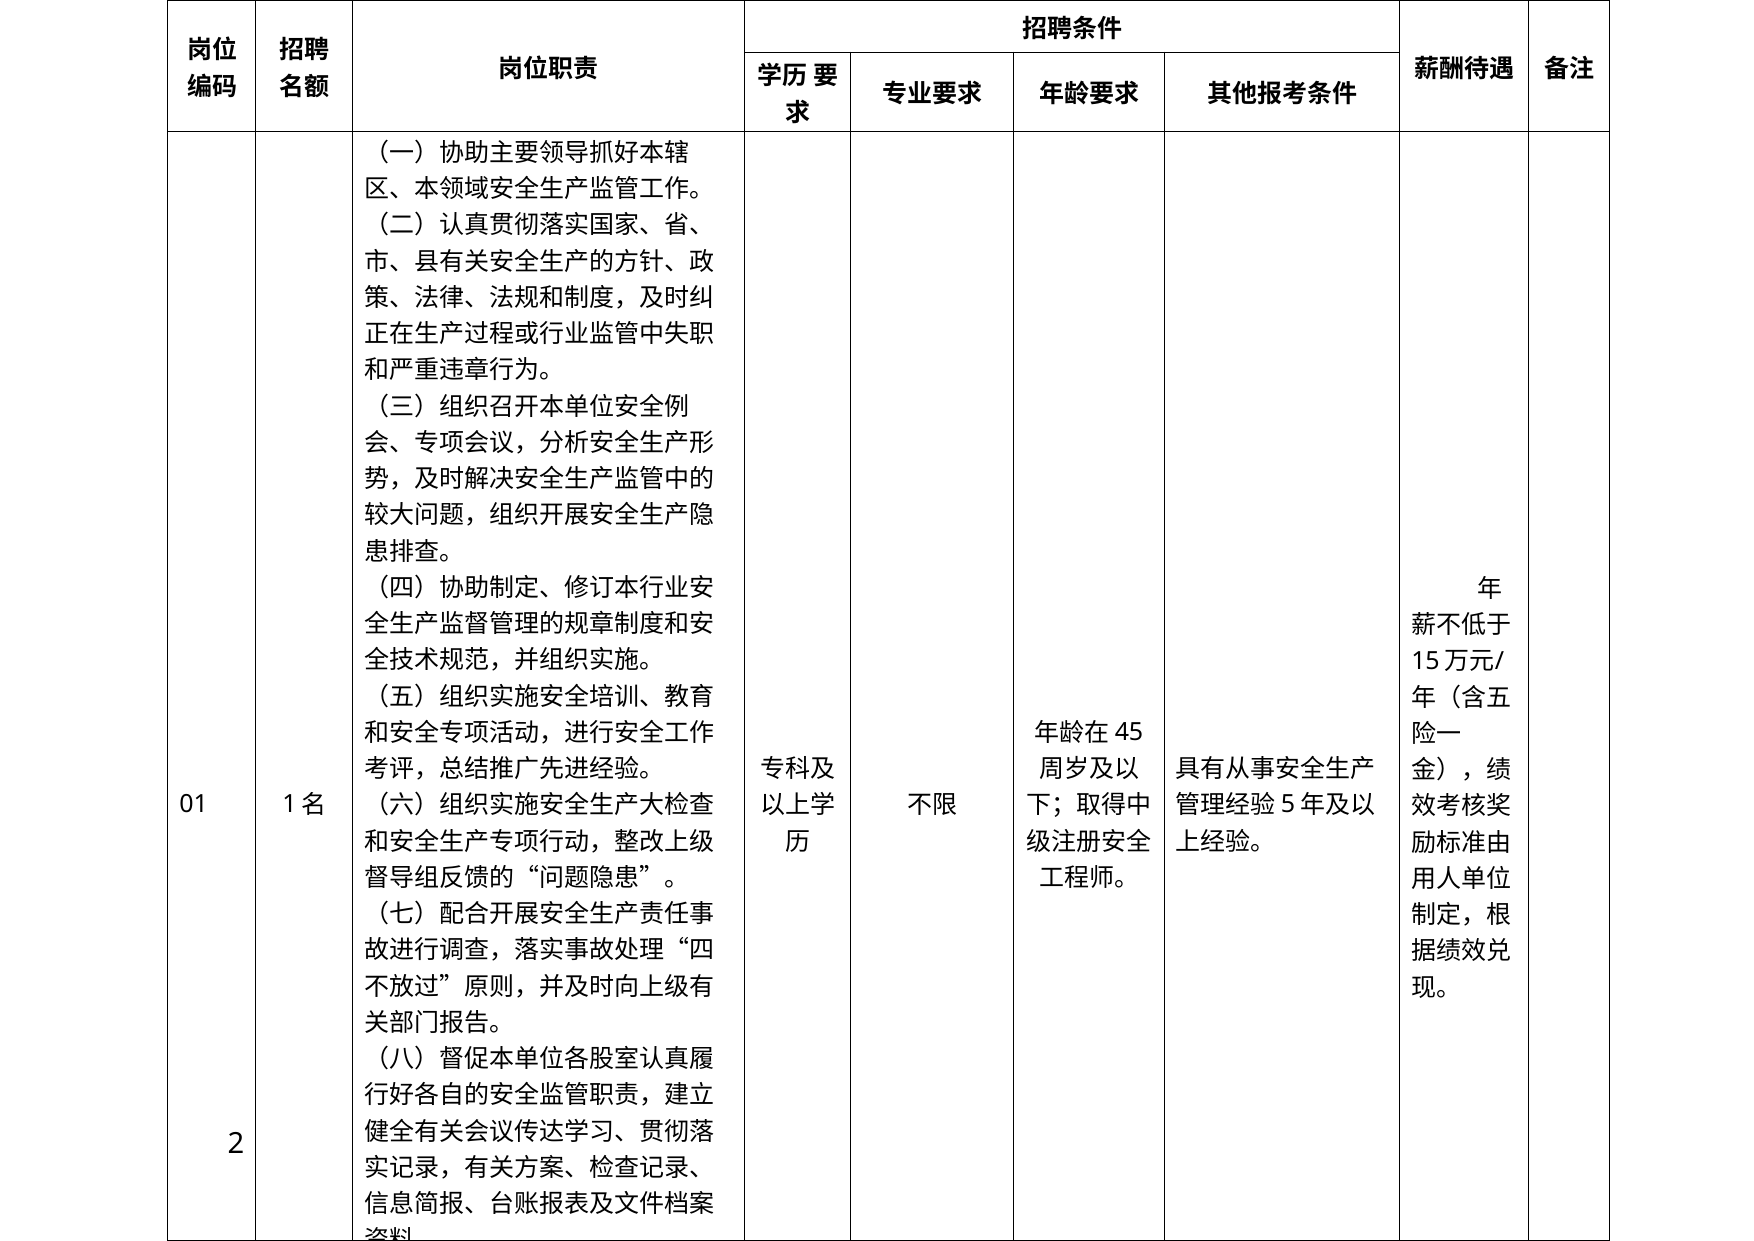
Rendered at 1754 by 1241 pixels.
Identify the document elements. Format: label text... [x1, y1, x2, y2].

table_cell 年龄要求 [1014, 53, 1164, 131]
table_cell 专业要求 [851, 53, 1013, 131]
table_header 薪酬待遇 [1400, 1, 1528, 131]
table_header 岗位 编码 [168, 1, 255, 131]
table_cell 不限 [851, 132, 1013, 1240]
table_header 招聘条件 [745, 1, 1399, 52]
table_cell 其他报考条件 [1165, 53, 1399, 131]
table_cell 1名 [256, 132, 352, 1240]
table_cell 具有从事安全生产管理经验5年及以上经验。 [1165, 132, 1399, 1240]
table_cell 年龄在45周岁及以下；取得中级注册安全工程师。 [1014, 132, 1164, 1240]
table_header 备注 [1529, 1, 1609, 131]
table_cell 专科及以上学历 [745, 132, 850, 1240]
table_cell 01 [168, 132, 255, 1240]
table_cell 年薪不低于15万元/年（含五险一金），绩效考核奖励标准由用人单位制定，根据绩效兑现。 [1400, 132, 1528, 1240]
table_cell 学历 要求 [745, 53, 850, 131]
table_header 岗位职责 [353, 1, 744, 131]
table_cell （一）协助主要领导抓好本辖区、本领域安全生产监管工作。 （二）认真贯彻落实国家、省、市、县有关安全生产的方针、政策、法律、法规和制度，及时纠正在生产过程或行业监管中失职和严重违章行为。 （三）组织召开本单位安全例会、专项会议，分析安全生产形势，及时解决安全生产监管中的较大问题，组织开展安全生产隐患排查。 （四）协助制定、修订本行业安全生产监督管理的规章制度和安全技术规范，并组织实施。 （五）组织实施安全培训、教育和安全专项活动，进行安全工作考评，总结推广先进经验。 （六）组织实施安全生产大检查和安全生产专项行动，整改上级督导组反馈的“问题隐患”。 （七）配合开展安全生产责任事故进行调查，落实事故处理“四不放过”原则，并及时向上级有关部门报告。 （八）督促本单位各股室认真履行好各自的安全监管职责，建立健全有关会议传达学习、贯彻落实记录，有关方案、检查记录、信息简报、台账报表及文件档案资料。 （九）组织制定和完善本单位安全应急体系和“三防工作”。 （十）按照安全岗位职责，制定年度安全工作计划，在当年工作安排中督促各业务股室逐条落实。 [353, 132, 744, 1240]
table_cell [1529, 132, 1609, 1240]
table_header 招聘 名额 [256, 1, 352, 131]
